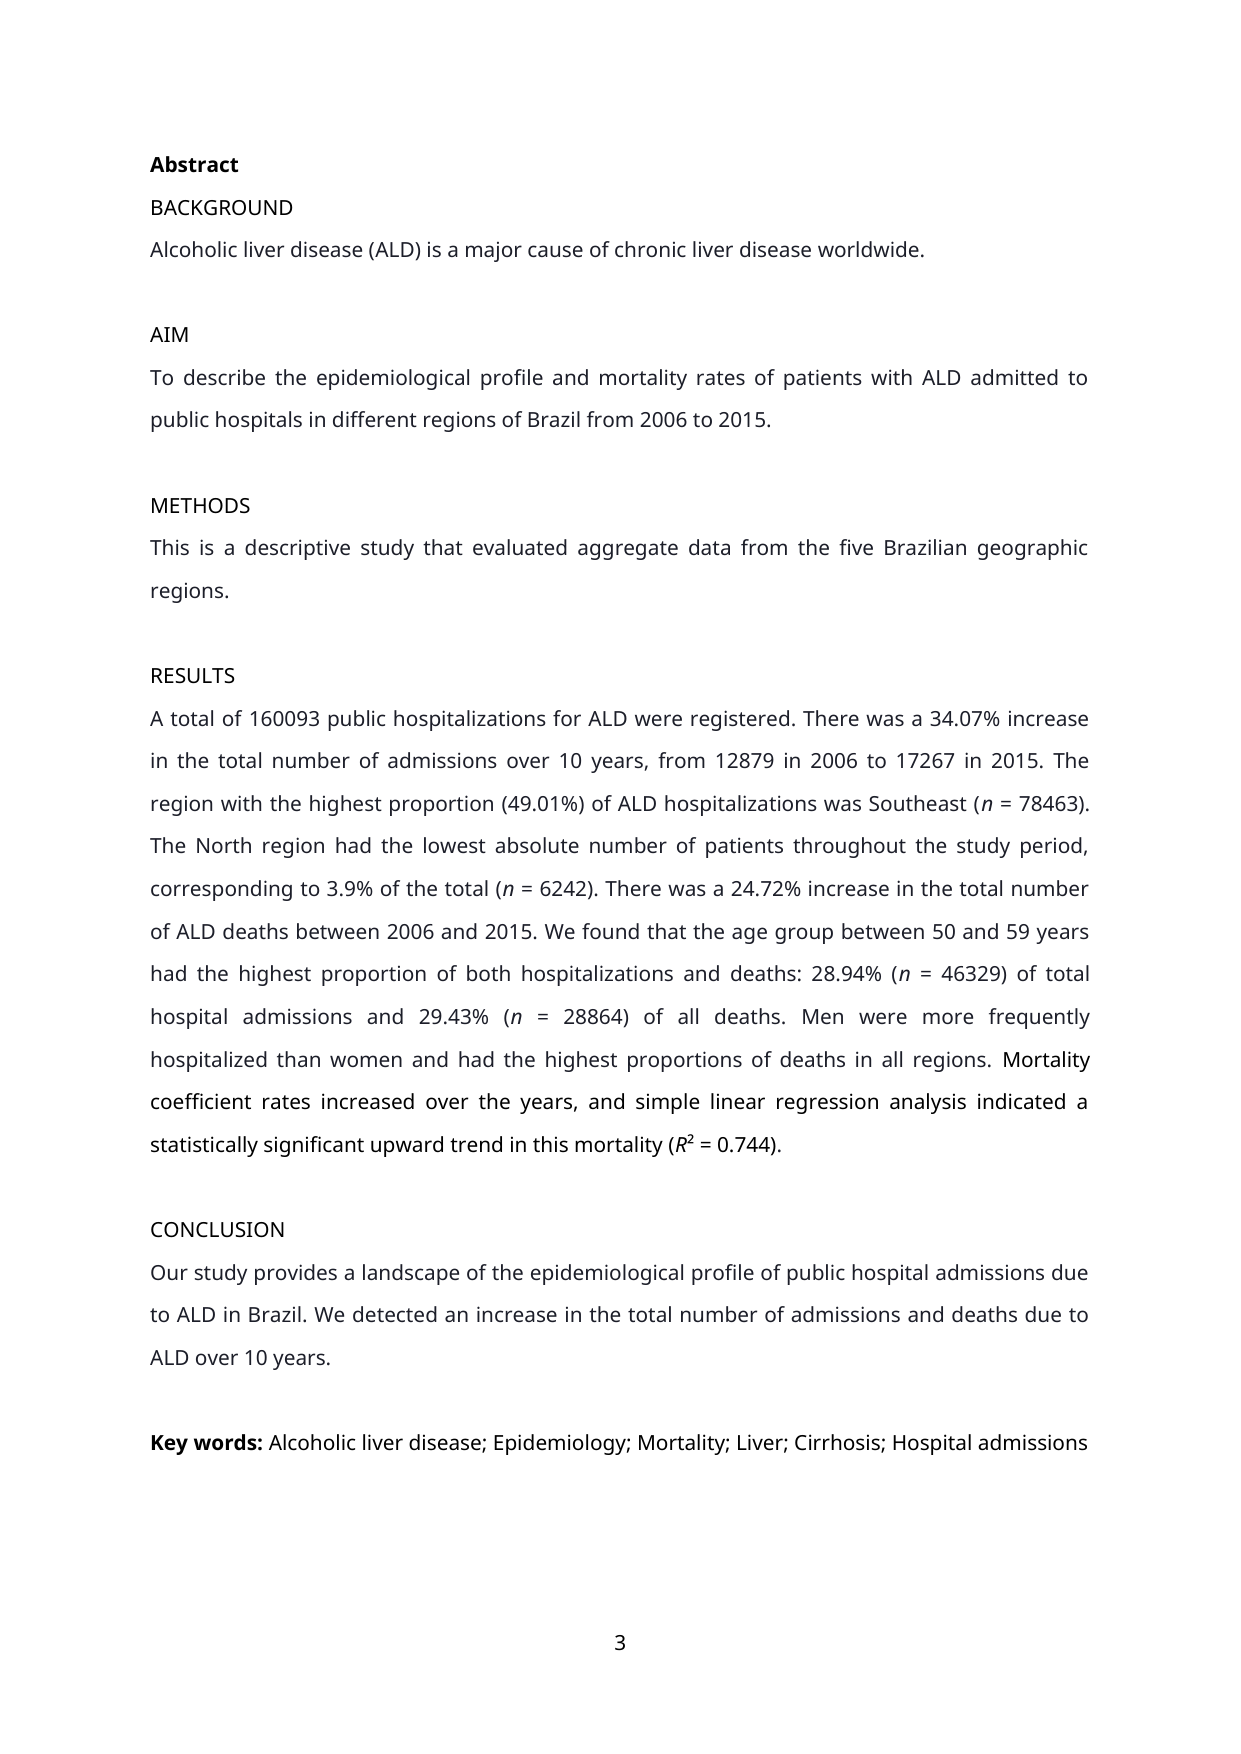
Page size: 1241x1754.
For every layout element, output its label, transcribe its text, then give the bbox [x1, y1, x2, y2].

text METHODS [150, 491, 1090, 519]
text Abstract [150, 150, 1090, 178]
text CONCLUSION [150, 1215, 1090, 1243]
text Alcoholic liver disease (ALD) is a major cause of chronic liver disease worldwide. [150, 235, 1090, 264]
text This is a descriptive study that evaluated aggregate data from the five Brazilian geographic regions. [150, 533, 1090, 604]
text To describe the epidemiological profile and mortality rates of patients with ALD admitted to public hospitals in different regions of Brazil from 2006 to 2015. [150, 363, 1090, 434]
text AIM [150, 320, 1090, 349]
text RESULTS [150, 661, 1090, 690]
text Our study provides a landscape of the epidemiological profile of public hospital admissions due to ALD in Brazil. We detected an increase in the total number of admissions and deaths due to ALD over 10 years. [150, 1258, 1090, 1371]
text A total of 160093 public hospitalizations for ALD were registered. There was a 34.07% increase in the total number of admissions over 10 years, from 12879 in 2006 to 17267 in 2015. The region with the highest proportion (49.01%) of ALD hospitalizations was Southeast (n = 78463). The North region had the lowest absolute number of patients throughout the study period, corresponding to 3.9% of the total (n = 6242). There was a 24.72% increase in the total number of ALD deaths between 2006 and 2015. We found that the age group between 50 and 59 years had the highest proportion of both hospitalizations and deaths: 28.94% (n = 46329) of total hospital admissions and 29.43% (n = 28864) of all deaths. Men were more frequently hospitalized than women and had the highest proportions of deaths in all regions. Mortality coefficient rates increased over the years, and simple linear regression analysis indicated a statistically significant upward trend in this mortality (R² = 0.744). [150, 704, 1090, 1158]
text BACKGROUND [150, 193, 1090, 221]
text Key words: Alcoholic liver disease; Epidemiology; Mortality; Liver; Cirrhosis; Hospital admissions [150, 1428, 1090, 1457]
